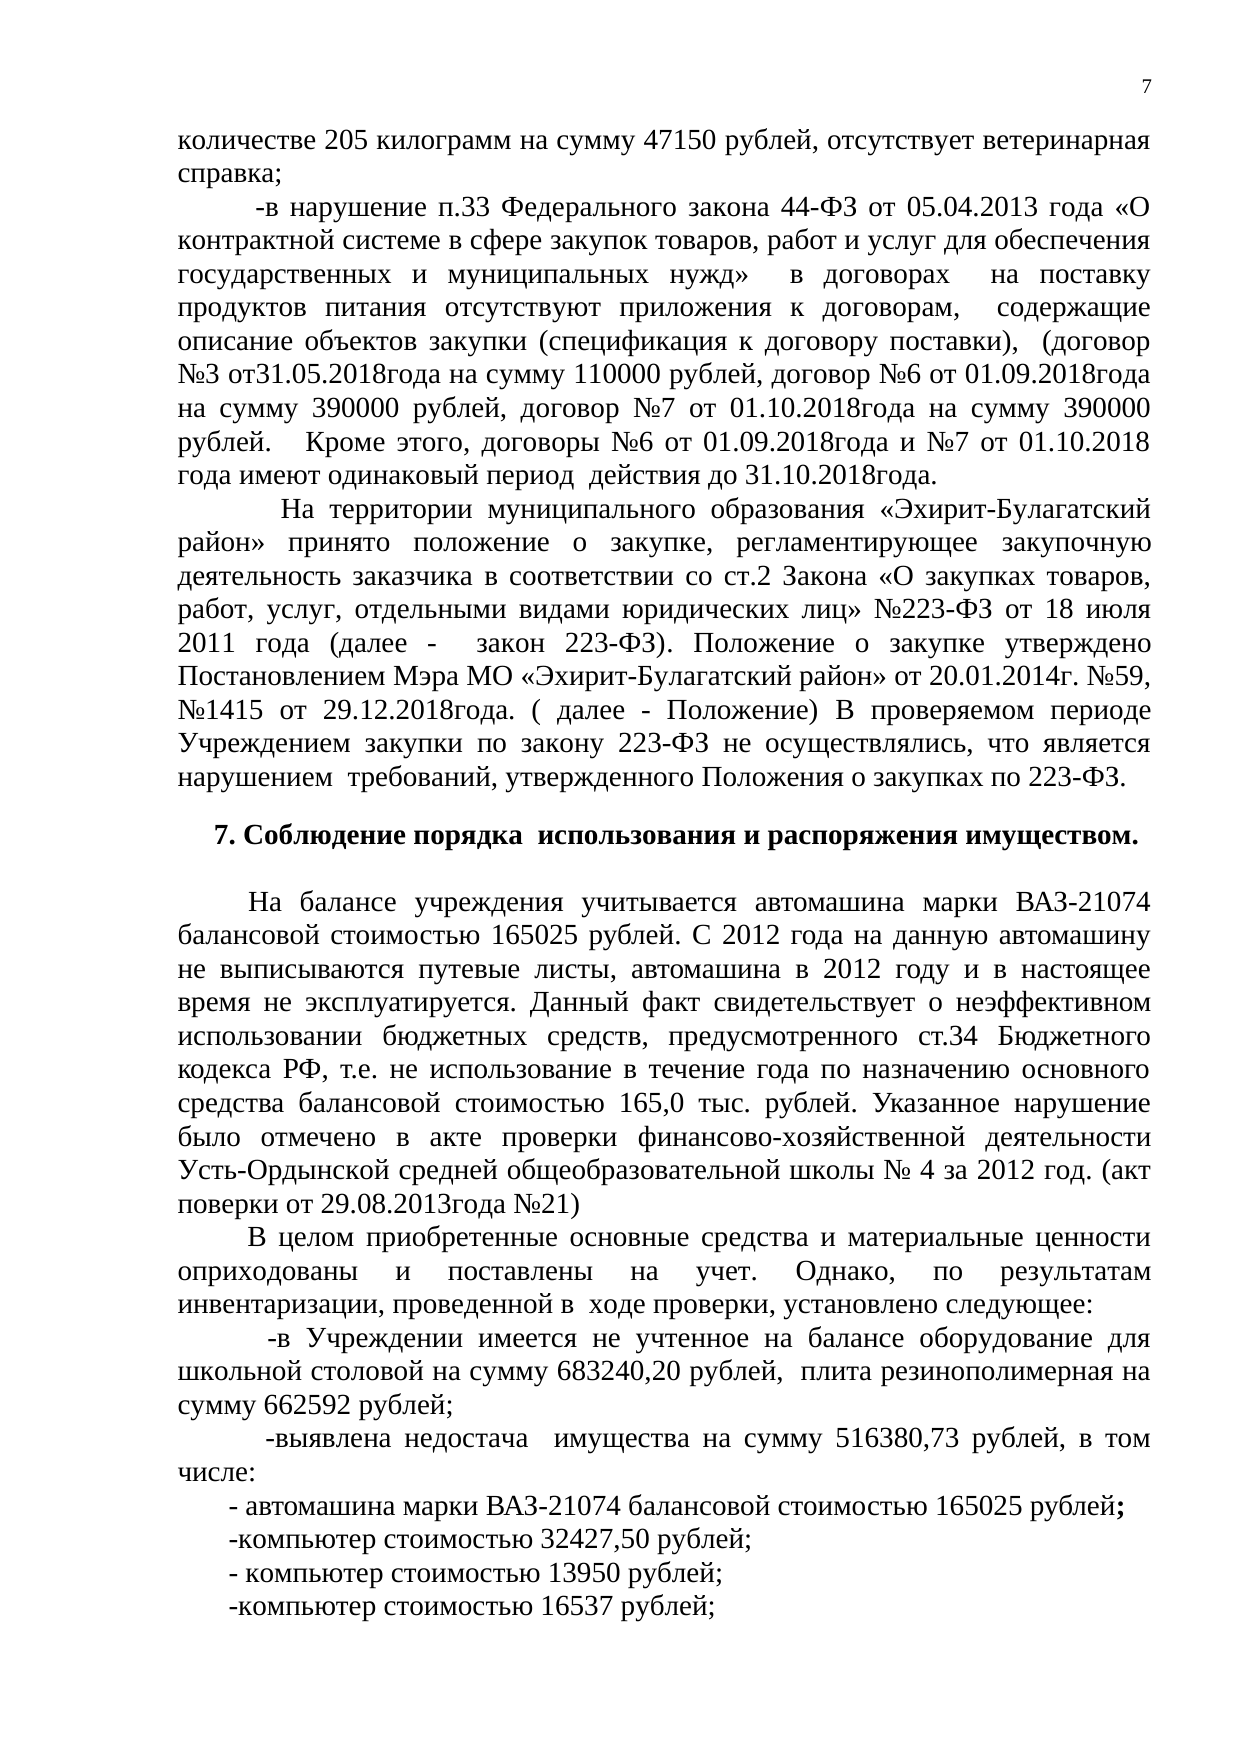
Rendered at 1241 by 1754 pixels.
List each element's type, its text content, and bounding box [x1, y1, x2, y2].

text 7. Соблюдение порядка использования и распоряжения имуществом. [177, 817, 1152, 850]
text - компьютер стоимостью 13950 рублей; [177, 1555, 1152, 1588]
text -в Учреждении имеется не учтенное на балансе оборудование для школьной столовой на сумму 683240,20 рублей, плита резинополимерная на сумму 662592 рублей; [177, 1320, 1152, 1421]
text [177, 122, 1152, 189]
text -в нарушение п.33 Федерального закона 44-ФЗ от 05.04.2013 года «О контрактной системе в сфере закупок товаров, работ и услуг для обеспечения государственных и муниципальных нужд» в договорах на поставку продуктов питания отсутствуют приложения к договорам, содержащие описание объектов закупки (спецификация к договору поставки), (договор №3 от31.05.2018года на сумму 110000 рублей, договор №6 от 01.09.2018года на сумму 390000 рублей, договор №7 от 01.10.2018года на сумму 390000 рублей. Кроме этого, договоры №6 от 01.09.2018года и №7 от 01.10.2018 года имеют одинаковый период действия до 31.10.2018года. [177, 189, 1152, 491]
text В целом приобретенные основные средства и материальные ценности оприходованы и поставлены на учет. Однако, по результатам инвентаризации, проведенной в ходе проверки, установлено следующее: [177, 1219, 1152, 1320]
text -компьютер стоимостью 32427,50 рублей; [177, 1521, 1152, 1555]
text -компьютер стоимостью 16537 рублей; [177, 1588, 1152, 1622]
text -выявлена недостача имущества на сумму 516380,73 рублей, в том числе: [177, 1421, 1152, 1488]
text - автомашина марки ВАЗ-21074 балансовой стоимостью 165025 рублей; [177, 1488, 1152, 1521]
text На территории муниципального образования «Эхирит-Булагатский район» принято положение о закупке, регламентирующее закупочную деятельность заказчика в соответствии со ст.2 Закона «О закупках товаров, работ, услуг, отдельными видами юридических лиц» №223-ФЗ от 18 июля 2011 года (далее - закон 223-ФЗ). Положение о закупке утверждено Постановлением Мэра МО «Эхирит-Булагатский район» от 20.01.2014г. №59, №1415 от 29.12.2018года. ( далее - Положение) В проверяемом периоде Учреждением закупки по закону 223-ФЗ не осуществлялись, что является нарушением требований, утвержденного Положения о закупках по 223-ФЗ. [177, 491, 1152, 793]
text На балансе учреждения учитывается автомашина марки ВАЗ-21074 балансовой стоимостью 165025 рублей. С 2012 года на данную автомашину не выписываются путевые листы, автомашина в 2012 году и в настоящее время не эксплуатируется. Данный факт свидетельствует о неэффективном использовании бюджетных средств, предусмотренного ст.34 Бюджетного кодекса РФ, т.е. не использование в течение года по назначению основного средства балансовой стоимостью 165,0 тыс. рублей. Указанное нарушение было отмечено в акте проверки финансово-хозяйственной деятельности Усть-Ордынской средней общеобразовательной школы № 4 за 2012 год. (акт поверки от 29.08.2013года №21) [177, 884, 1152, 1219]
